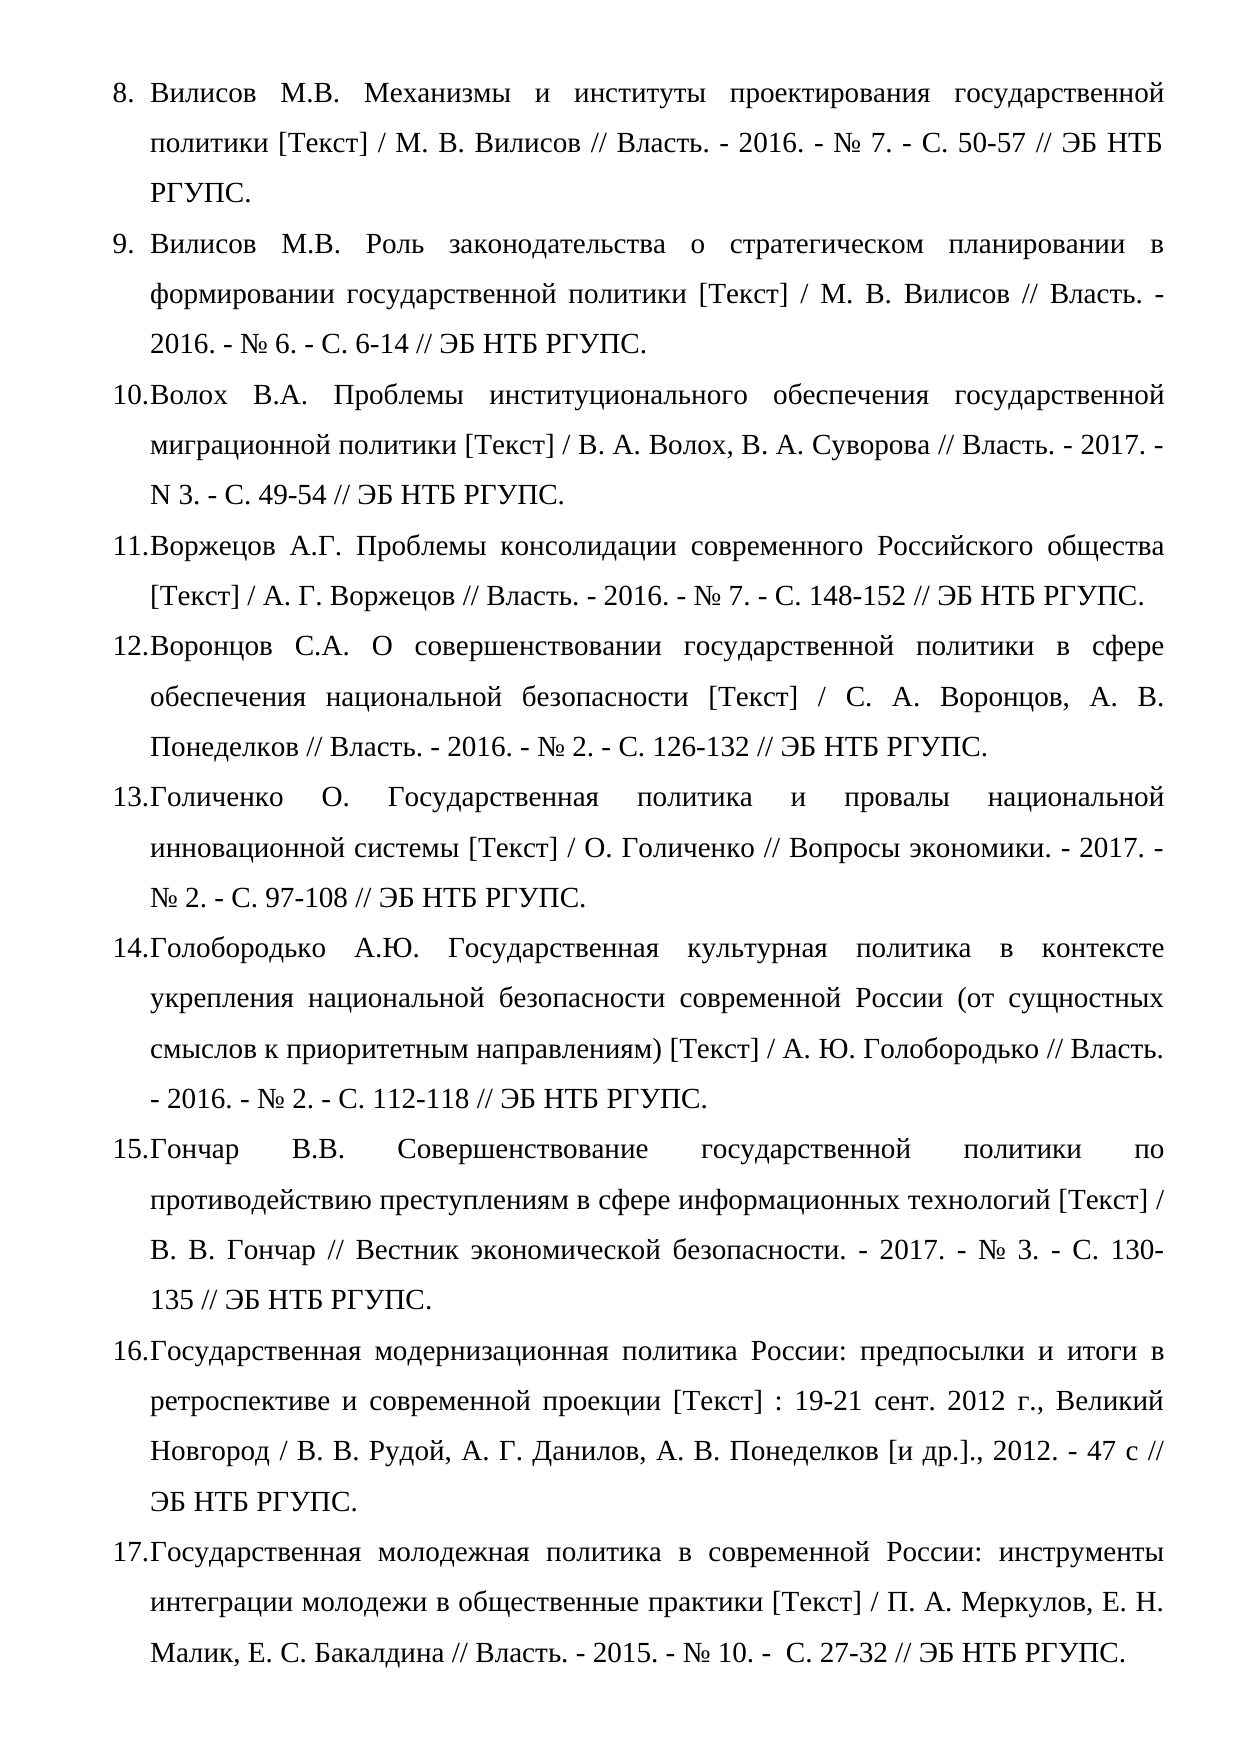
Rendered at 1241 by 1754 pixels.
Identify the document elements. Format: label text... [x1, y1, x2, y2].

list Голиченко О. Государственная политика и провалы национальной инновационной системы [Текст] / О. Голиченко // Вопросы экономики. - 2017. - № 2. - С. 97-108 // ЭБ НТБ РГУПС. [112, 779, 1165, 913]
list Воронцов С.А. О совершенствовании государственной политики в сфере обеспечения национальной безопасности [Текст] / С. А. Воронцов, А. В. Понеделков // Власть. - 2016. - № 2. - С. 126-132 // ЭБ НТБ РГУПС. [112, 628, 1165, 763]
list Воржецов А.Г. Проблемы консолидации современного Российского общества [Текст] / А. Г. Воржецов // Власть. - 2016. - № 7. - С. 148-152 // ЭБ НТБ РГУПС. [112, 528, 1165, 612]
list Гончар В.В. Совершенствование государственной политики по противодействию преступлениям в сфере информационных технологий [Текст] / В. В. Гончар // Вестник экономической безопасности. - 2017. - № 3. - С. 130-135 // ЭБ НТБ РГУПС. [112, 1132, 1165, 1316]
list Голобородько А.Ю. Государственная культурная политика в контексте укрепления национальной безопасности современной России (от сущностных смыслов к приоритетным направлениям) [Текст] / А. Ю. Голобородько // Власть. - 2016. - № 2. - С. 112-118 // ЭБ НТБ РГУПС. [112, 930, 1165, 1115]
list Вилисов М.В. Роль законодательства о стратегическом планировании в формировании государственной политики [Текст] / М. В. Вилисов // Власть. - 2016. - № 6. - С. 6-14 // ЭБ НТБ РГУПС. [112, 226, 1165, 360]
list Государственная молодежная политика в современной России: инструменты интеграции молодежи в общественные практики [Текст] / П. А. Меркулов, Е. Н. Малик, Е. С. Бакалдина // Власть. - 2015. - № 10. - С. 27-32 // ЭБ НТБ РГУПС. [112, 1534, 1165, 1668]
list Вилисов М.В. Механизмы и институты проектирования государственной политики [Текст] / М. В. Вилисов // Власть. - 2016. - № 7. - С. 50-57 // ЭБ НТБ РГУПС. [112, 75, 1165, 209]
list Волох В.А. Проблемы институционального обеспечения государственной миграционной политики [Текст] / В. А. Волох, В. А. Суворова // Власть. - 2017. - N 3. - С. 49-54 // ЭБ НТБ РГУПС. [112, 377, 1165, 511]
list Государственная модернизационная политика России: предпосылки и итоги в ретроспективе и современной проекции [Текст] : 19-21 сент. 2012 г., Великий Новгород / В. В. Рудой, А. Г. Данилов, А. В. Понеделков [и др.]., 2012. - 47 с // ЭБ НТБ РГУПС. [112, 1333, 1165, 1517]
